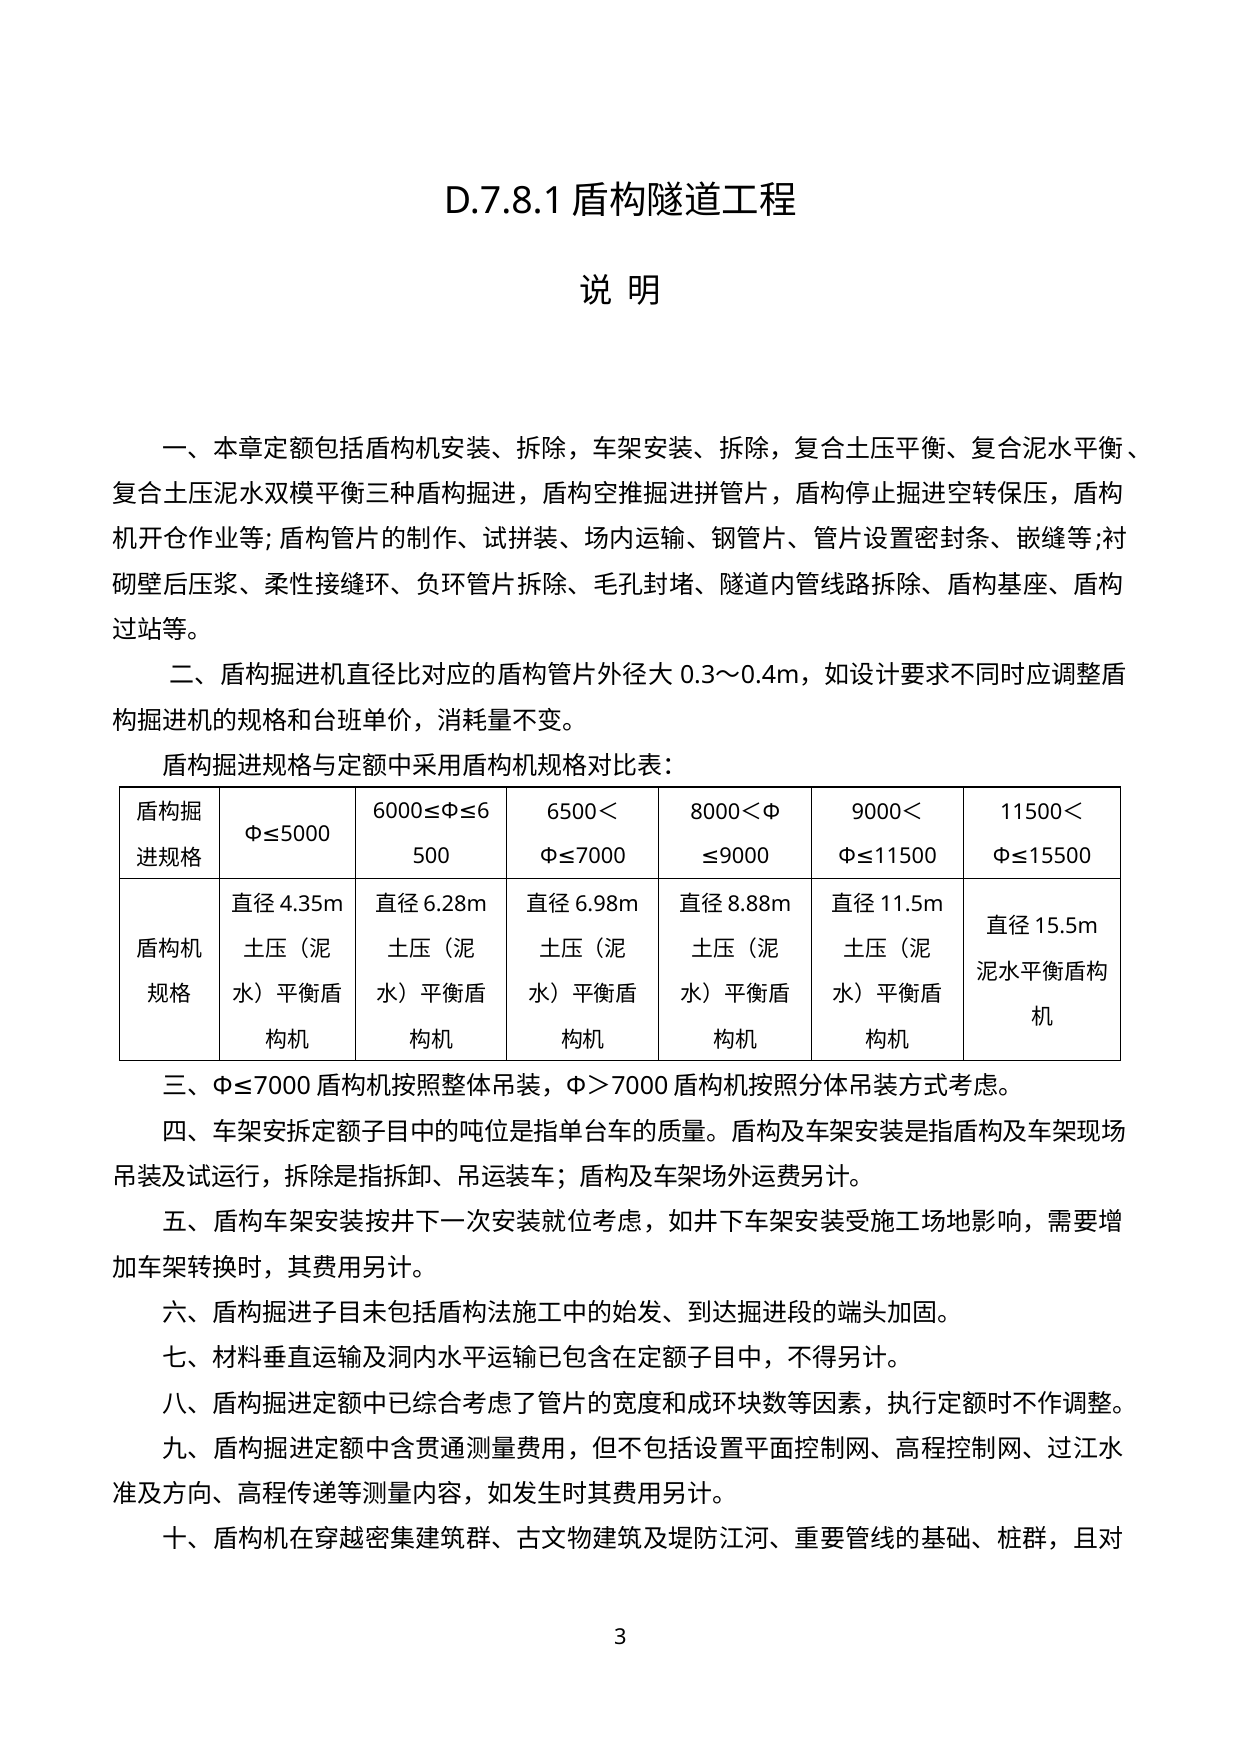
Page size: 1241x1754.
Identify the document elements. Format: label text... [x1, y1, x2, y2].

table_cell 直径15.5m泥水平衡盾构机 [964, 879, 1120, 1060]
table_header 6000≤Φ≤6500 [356, 788, 506, 878]
text 一、本章定额包括盾构机安装、拆除，车架安装、拆除，复合土压平衡、复合泥水平衡、复合土压泥水双模平衡三种盾构掘进，盾构空推掘进拼管片，盾构停止掘进空转保压，盾构机开仓作业等; 盾构管片的制作、试拼装、场内运输、钢管片、管片设置密封条、嵌缝等;衬砌壁后压浆、柔性接缝环、负环管片拆除、毛孔封堵、隧道内管线路拆除、盾构基座、盾构过站等。 [112, 424, 1128, 650]
table_cell 直径6.98m土压（泥水）平衡盾构机 [507, 879, 658, 1060]
table_cell 直径8.88m土压（泥水）平衡盾构机 [659, 879, 811, 1060]
text 七、材料垂直运输及洞内水平运输已包含在定额子目中，不得另计。 [112, 1333, 1128, 1378]
table_cell 盾构机规格 [120, 879, 219, 1060]
text 盾构掘进规格与定额中采用盾构机规格对比表： [112, 741, 1128, 786]
text 三、Φ≤7000盾构机按照整体吊装，Φ＞7000盾构机按照分体吊装方式考虑。 [112, 1061, 1128, 1107]
table_cell 直径11.5m土压（泥水）平衡盾构机 [812, 879, 963, 1060]
table_cell 直径6.28m土压（泥水）平衡盾构机 [356, 879, 506, 1060]
table_header 9000＜Φ≤11500 [812, 788, 963, 878]
text 八、盾构掘进定额中已综合考虑了管片的宽度和成环块数等因素，执行定额时不作调整。 [112, 1378, 1128, 1424]
text 四、车架安拆定额子目中的吨位是指单台车的质量。盾构及车架安装是指盾构及车架现场吊装及试运行，拆除是指拆卸、吊运装车；盾构及车架场外运费另计。 [112, 1107, 1128, 1197]
table_header 6500＜Φ≤7000 [507, 788, 658, 878]
table_cell 直径4.35m土压（泥水）平衡盾构机 [220, 879, 355, 1060]
table_header Φ≤5000 [220, 788, 355, 878]
text 九、盾构掘进定额中含贯通测量费用，但不包括设置平面控制网、高程控制网、过江水准及方向、高程传递等测量内容，如发生时其费用另计。 [112, 1424, 1128, 1514]
text 五、盾构车架安装按井下一次安装就位考虑，如井下车架安装受施工场地影响，需要增加车架转换时，其费用另计。 [112, 1197, 1128, 1288]
text 六、盾构掘进子目未包括盾构法施工中的始发、到达掘进段的端头加固。 [112, 1288, 1128, 1333]
table_header 盾构掘进规格 [120, 788, 219, 878]
text D.7.8.1盾构隧道工程 [112, 152, 1128, 243]
table_header 8000＜Φ ≤9000 [659, 788, 811, 878]
table_header 11500＜Φ≤15500 [964, 788, 1120, 878]
text 二、盾构掘进机直径比对应的盾构管片外径大0.3～0.4m，如设计要求不同时应调整盾构掘进机的规格和台班单价，消耗量不变。 [112, 650, 1128, 741]
text 说 明 [112, 243, 1128, 333]
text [112, 1514, 1128, 1560]
